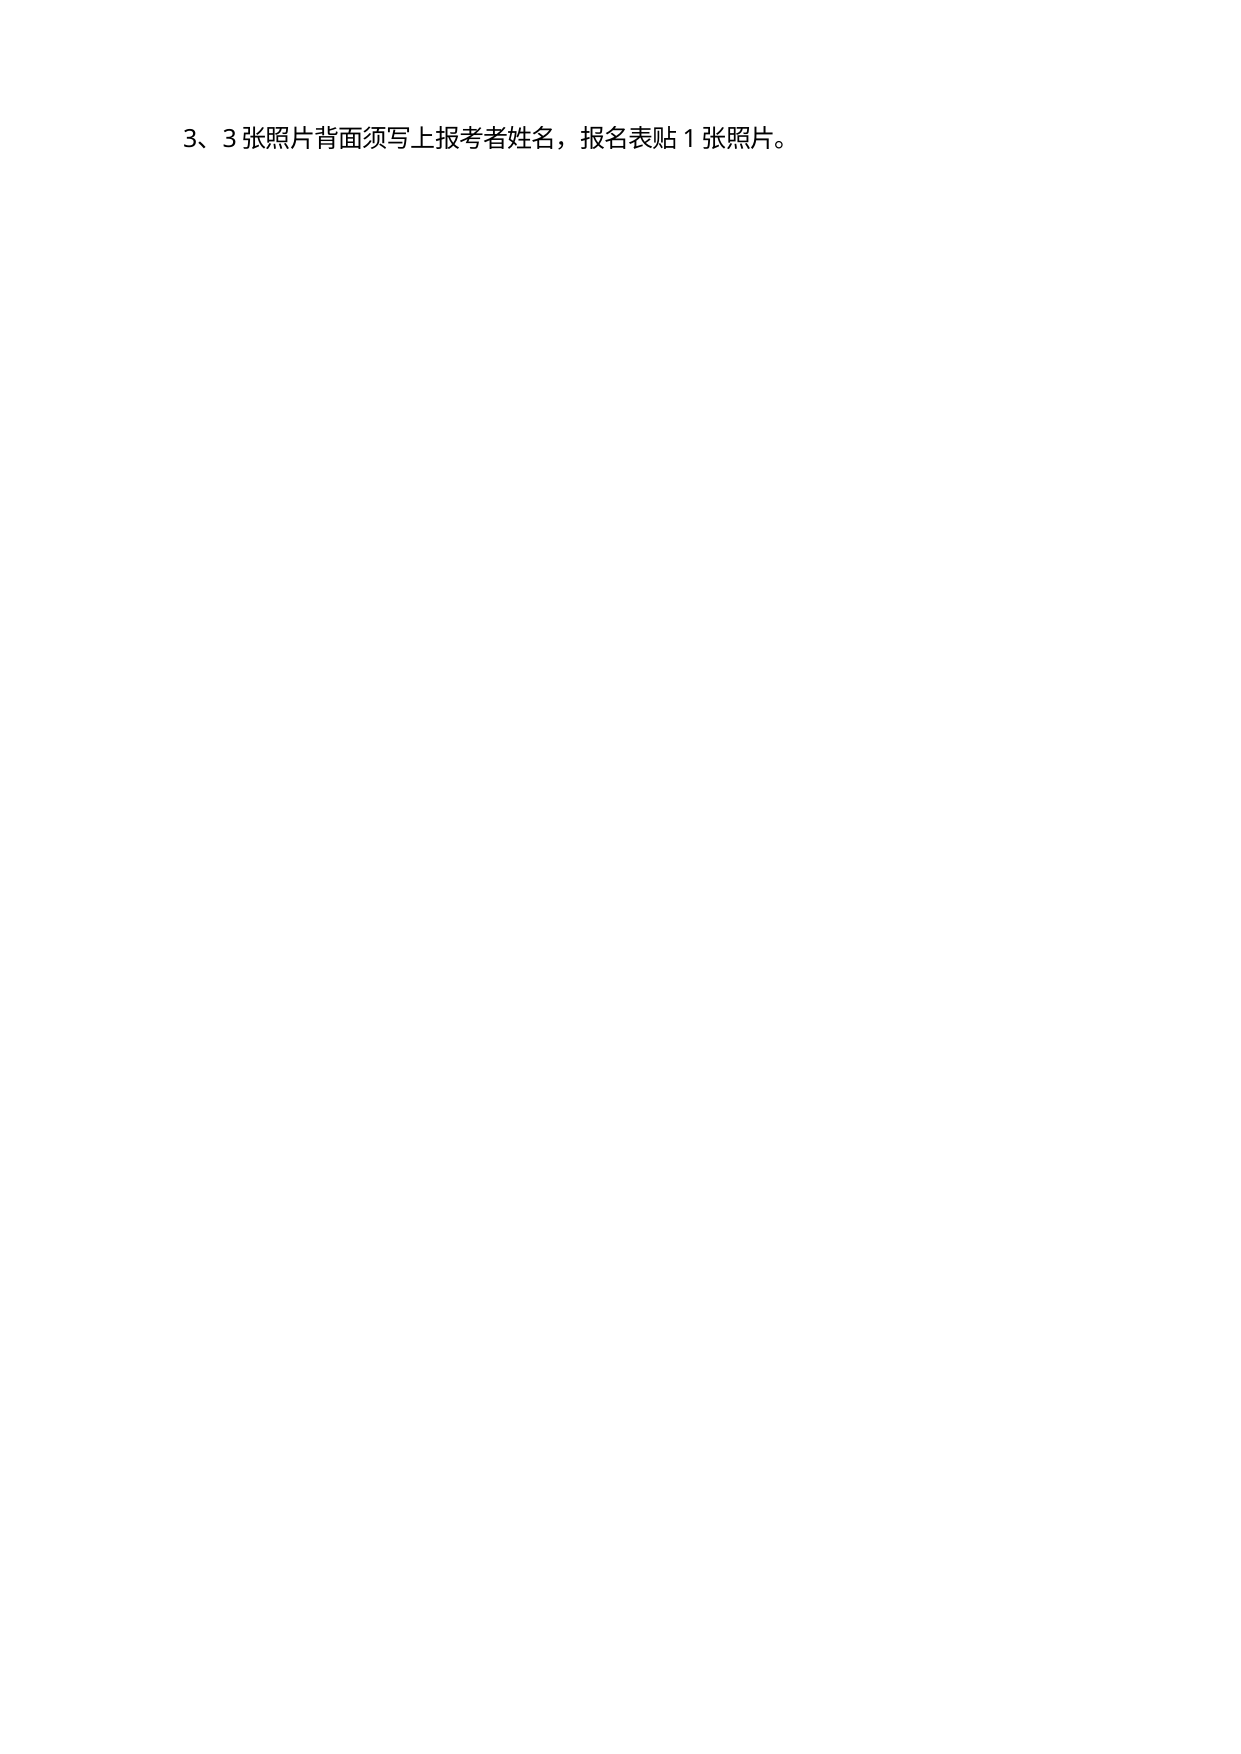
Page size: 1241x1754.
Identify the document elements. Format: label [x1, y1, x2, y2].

text [133, 118, 1084, 155]
